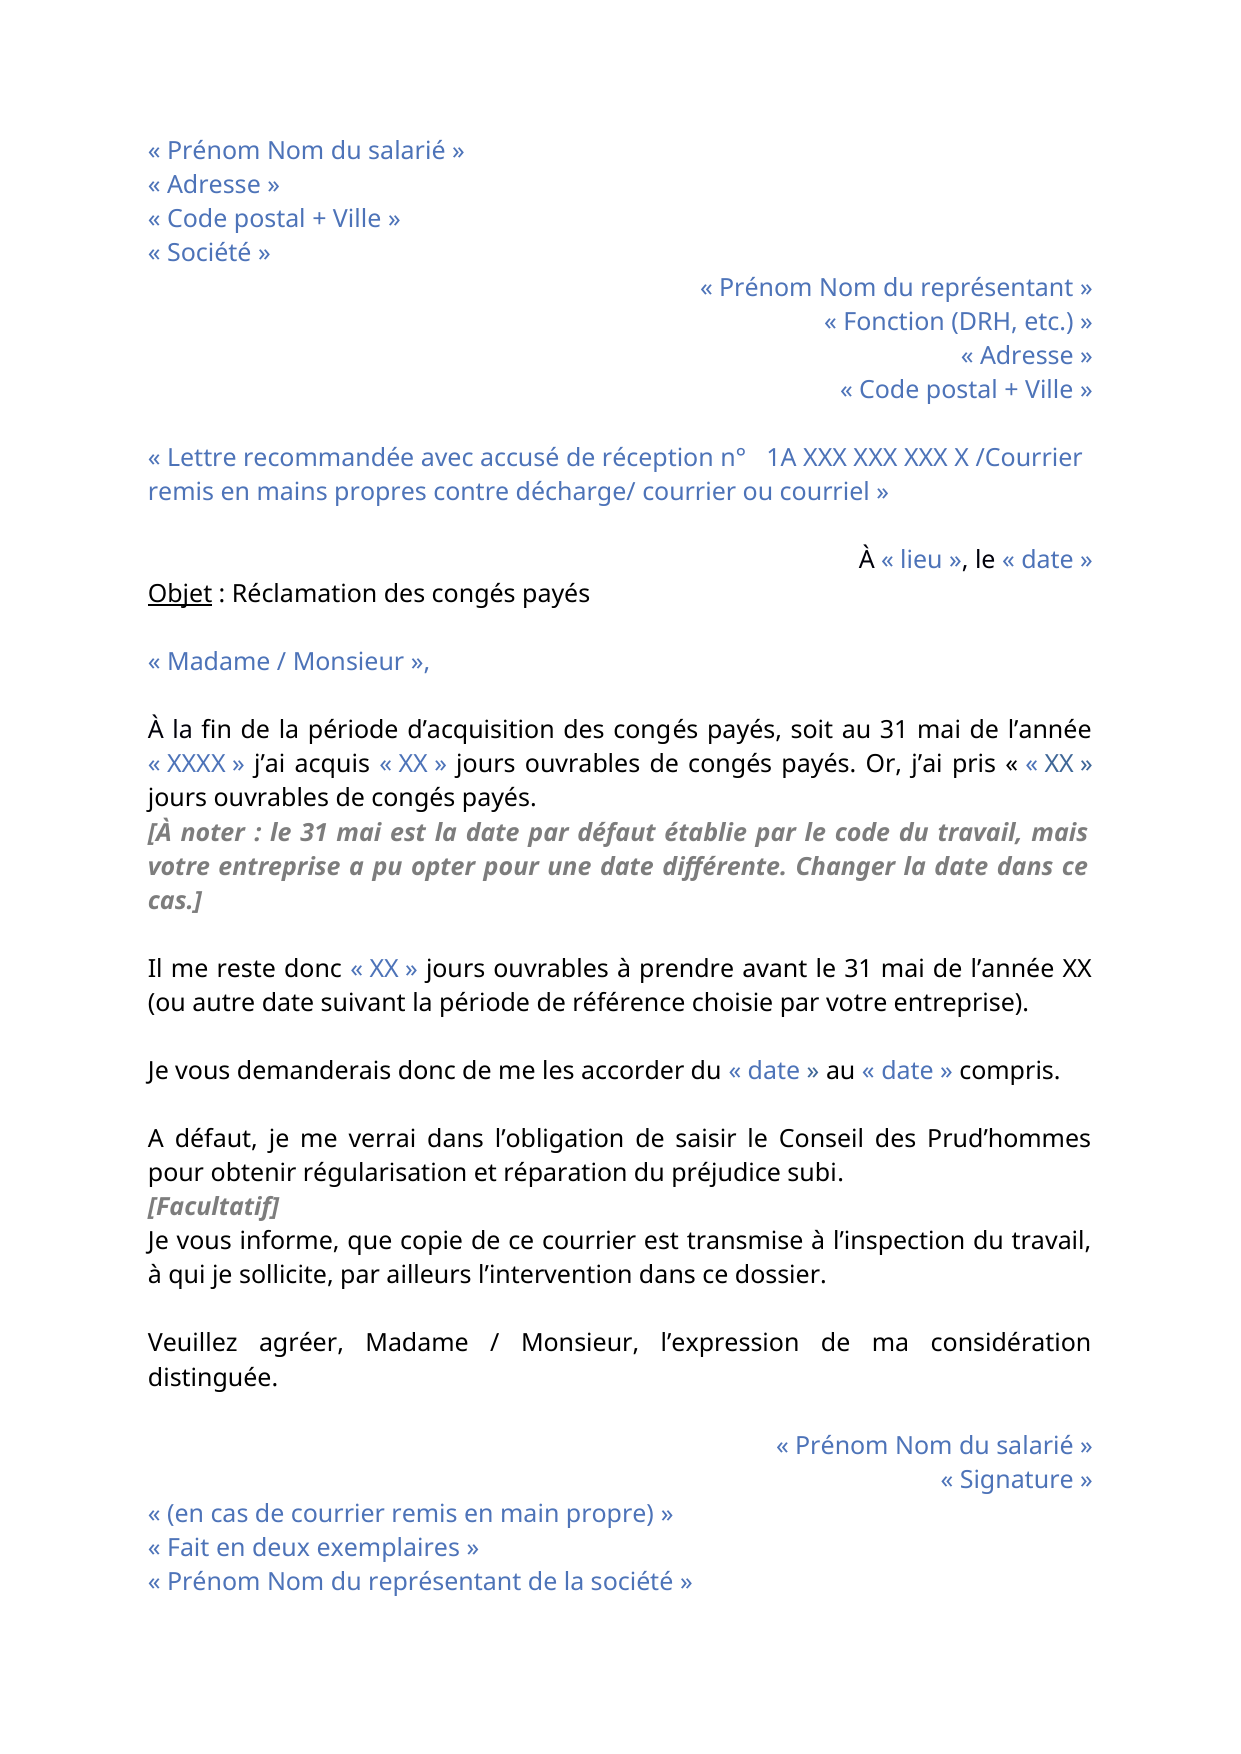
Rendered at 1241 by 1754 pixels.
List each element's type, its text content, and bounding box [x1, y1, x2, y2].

text Je vous informe, que copie de ce courrier est transmise à l’inspection du travail, à qui je sollicite, par ailleurs l’intervention dans ce dossier. [148, 1223, 1093, 1291]
text « Société » [148, 235, 1093, 269]
text « Adresse » [148, 167, 1093, 201]
text « Code postal + Ville » [148, 201, 1093, 235]
text Veuillez agréer, Madame / Monsieur, l’expression de ma considération distinguée. [148, 1325, 1093, 1393]
text « Signature » [148, 1461, 1093, 1495]
text A défaut, je me verrai dans l’obligation de saisir le Conseil des Prud’hommes pour obtenir régularisation et réparation du préjudice subi. [148, 1121, 1093, 1189]
text « Prénom Nom du salarié » [148, 133, 1093, 167]
text « Fait en deux exemplaires » [148, 1529, 1093, 1563]
text À la fin de la période d’acquisition des congés payés, soit au 31 mai de l’année « XXXX » j’ai acquis « XX » jours ouvrables de congés payés. Or, j’ai pris « « XX » jours ouvrables de congés payés. [148, 712, 1093, 814]
text « Madame / Monsieur », [148, 644, 1093, 678]
text Il me reste donc « XX » jours ouvrables à prendre avant le 31 mai de l’année XX (ou autre date suivant la période de référence choisie par votre entreprise). [148, 950, 1093, 1018]
text À « lieu », le « date » [148, 542, 1093, 576]
text Je vous demanderais donc de me les accorder du « date » au « date » compris. [148, 1053, 1093, 1087]
text « Prénom Nom du représentant » [148, 269, 1093, 303]
text « Prénom Nom du salarié » [148, 1427, 1093, 1461]
text « Fonction (DRH, etc.) » [148, 303, 1093, 337]
text Objet : Réclamation des congés payés [148, 576, 1093, 610]
text « Adresse » [148, 337, 1093, 371]
text « (en cas de courrier remis en main propre) » [148, 1495, 1093, 1529]
text « Code postal + Ville » [148, 371, 1093, 405]
text « Lettre recommandée avec accusé de réception n° 1A XXX XXX XXX X /Courrier remis en mains propres contre décharge/ courrier ou courriel » [148, 439, 1093, 508]
text [À noter : le 31 mai est la date par défaut établie par le code du travail, mais votre entreprise a pu opter pour une date différente. Changer la date dans ce cas.] [148, 814, 1093, 916]
text [Facultatif] [148, 1189, 1093, 1223]
text « Prénom Nom du représentant de la société » [148, 1563, 1093, 1598]
